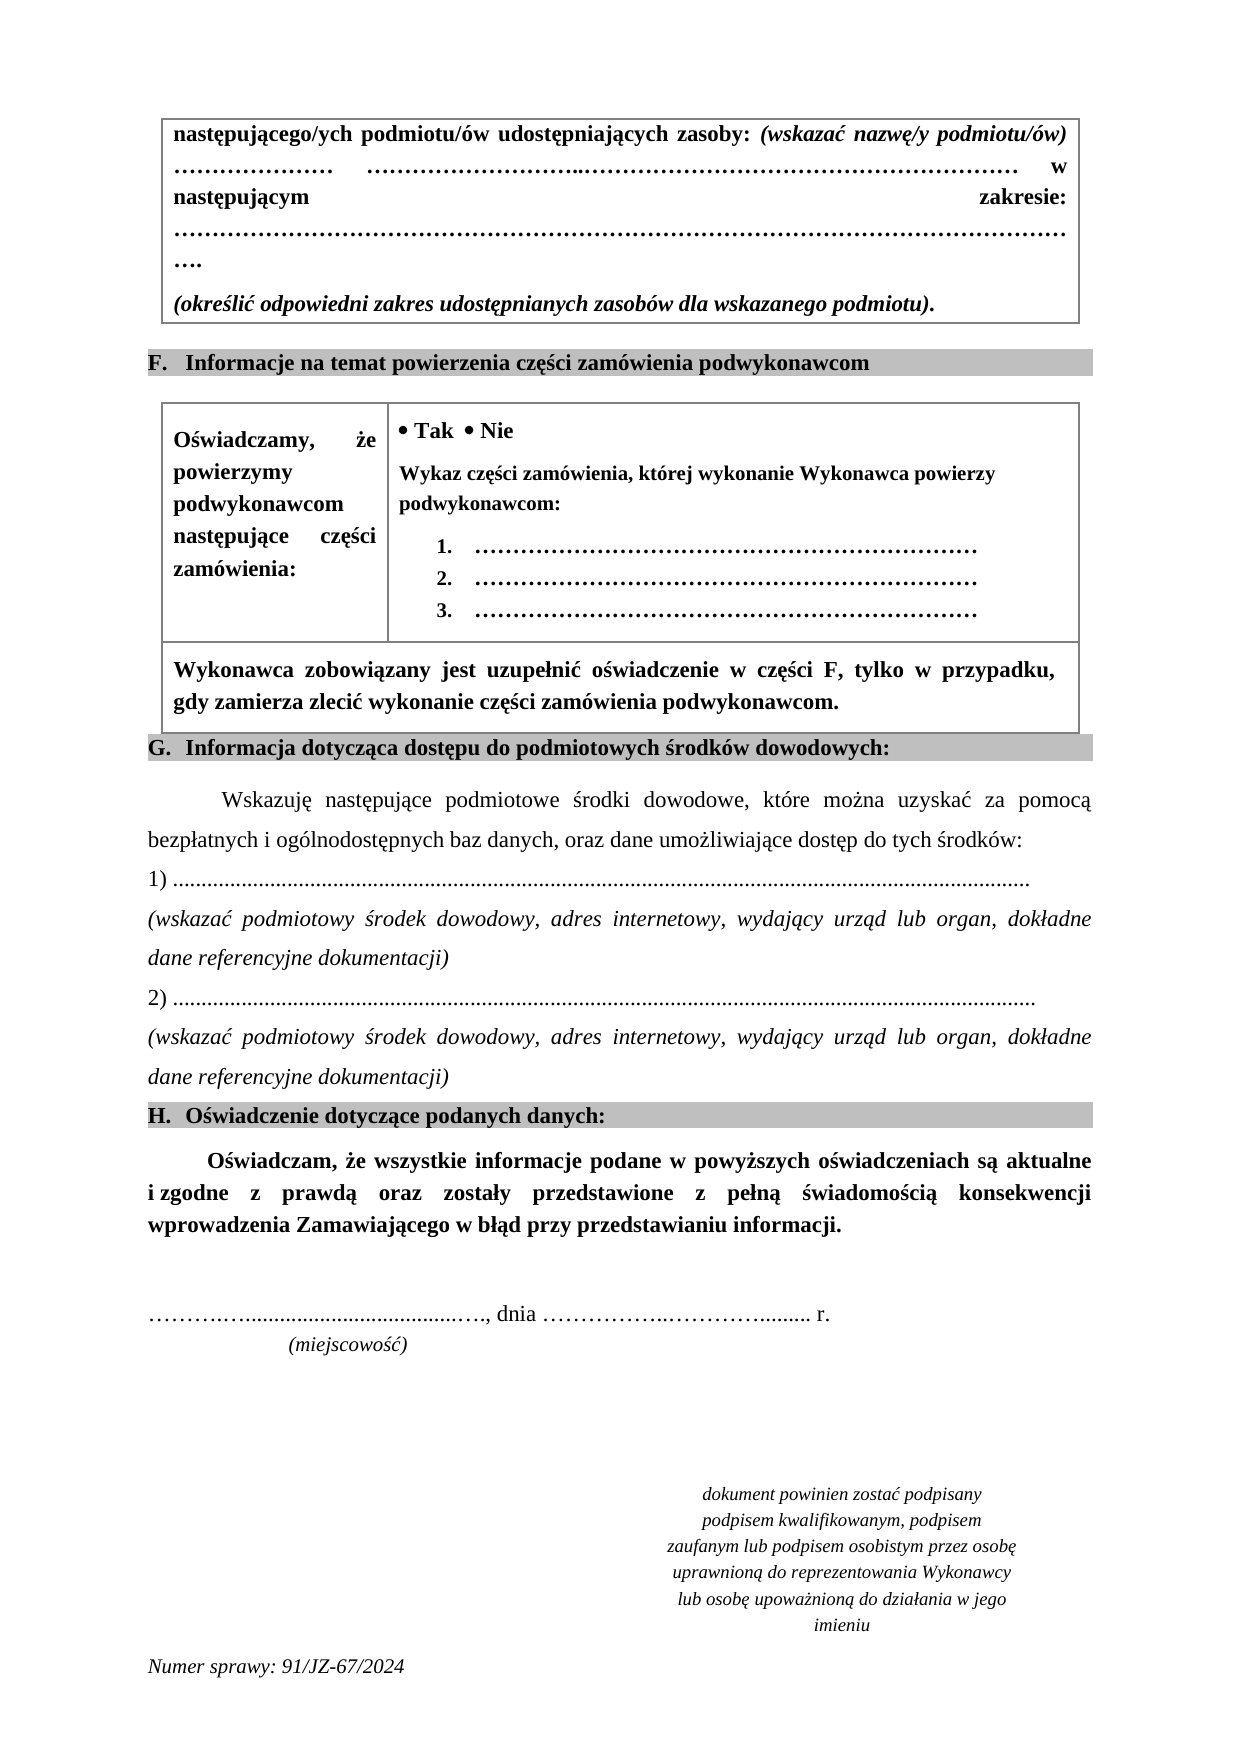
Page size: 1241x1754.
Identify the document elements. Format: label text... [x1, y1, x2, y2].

text ……….….....................................…., dnia ……………..…………......... r. [148, 1300, 1093, 1326]
table_cell Oświadczam, że w celu wykazania spełniania warunków udziału w postępowaniu, określonych przez zamawiającego w ……………………………………………………...……….…….. (wskazać dokument i właściwą jednostkę redakcyjną dokumentu, w której określono warunki udziału w postępowaniu), polegam na zdolnościach lub sytuacji następującego/ych podmiotu/ów udostępniających zasoby: (wskazać nazwę/y podmiotu/ów) ………………… ………………………..………………………………………………… w następującym zakresie: …………………………………………………………………………………………………………. (określić odpowiedni zakres udostępnianych zasobów dla wskazanego podmiotu). [163, 120, 1078, 322]
text Oświadczam, że wszystkie informacje podane w powyższych oświadczeniach są aktualne i zgodne z prawdą oraz zostały przedstawione z pełną świadomością konsekwencji wprowadzenia Zamawiającego w błąd przy przedstawianiu informacji. [148, 1147, 1093, 1237]
text (wskazać podmiotowy środek dowodowy, adres internetowy, wydający urząd lub organ, dokładne dane referencyjne dokumentacji) [148, 905, 1093, 971]
table_cell Wykonawca zobowiązany jest uzupełnić oświadczenie w części F, tylko w przypadku, gdy zamierza zlecić wykonanie części zamówienia podwykonawcom. [163, 643, 1078, 732]
list Oświadczenie dotyczące podanych danych: [148, 1102, 1093, 1128]
text dokument powinien zostać podpisany podpisem kwalifikowanym, podpisem zaufanym lub podpisem osobistym przez osobę uprawnioną do reprezentowania Wykonawcy lub osobę upoważnioną do działania w jego imieniu [664, 1482, 1019, 1635]
text 1) ...................................................................................................................................................... [148, 865, 1093, 892]
text Wskazuję następujące podmiotowe środki dowodowe, które można uzyskać za pomocą bezpłatnych i ogólnodostępnych baz danych, oraz dane umożliwiające dostęp do tych środków: [148, 786, 1093, 852]
table_header Oświadczamy, że powierzymy podwykonawcom następujące części zamówienia: [163, 404, 387, 641]
text (wskazać podmiotowy środek dowodowy, adres internetowy, wydający urząd lub organ, dokładne dane referencyjne dokumentacji) [148, 1023, 1093, 1089]
table_header Tak Nie Wykaz części zamówienia, której wykonanie Wykonawca powierzy podwykonawcom: ………………………………………………………… ………………………………………………………… ………………………………………………………… [389, 404, 1078, 641]
list Informacja dotycząca dostępu do podmiotowych środków dowodowych: [148, 734, 1093, 761]
text (miejscowość) [148, 1332, 1093, 1356]
list Informacje na temat powierzenia części zamówienia podwykonawcom [148, 349, 1093, 376]
text 2) ....................................................................................................................................................... [148, 984, 1093, 1010]
